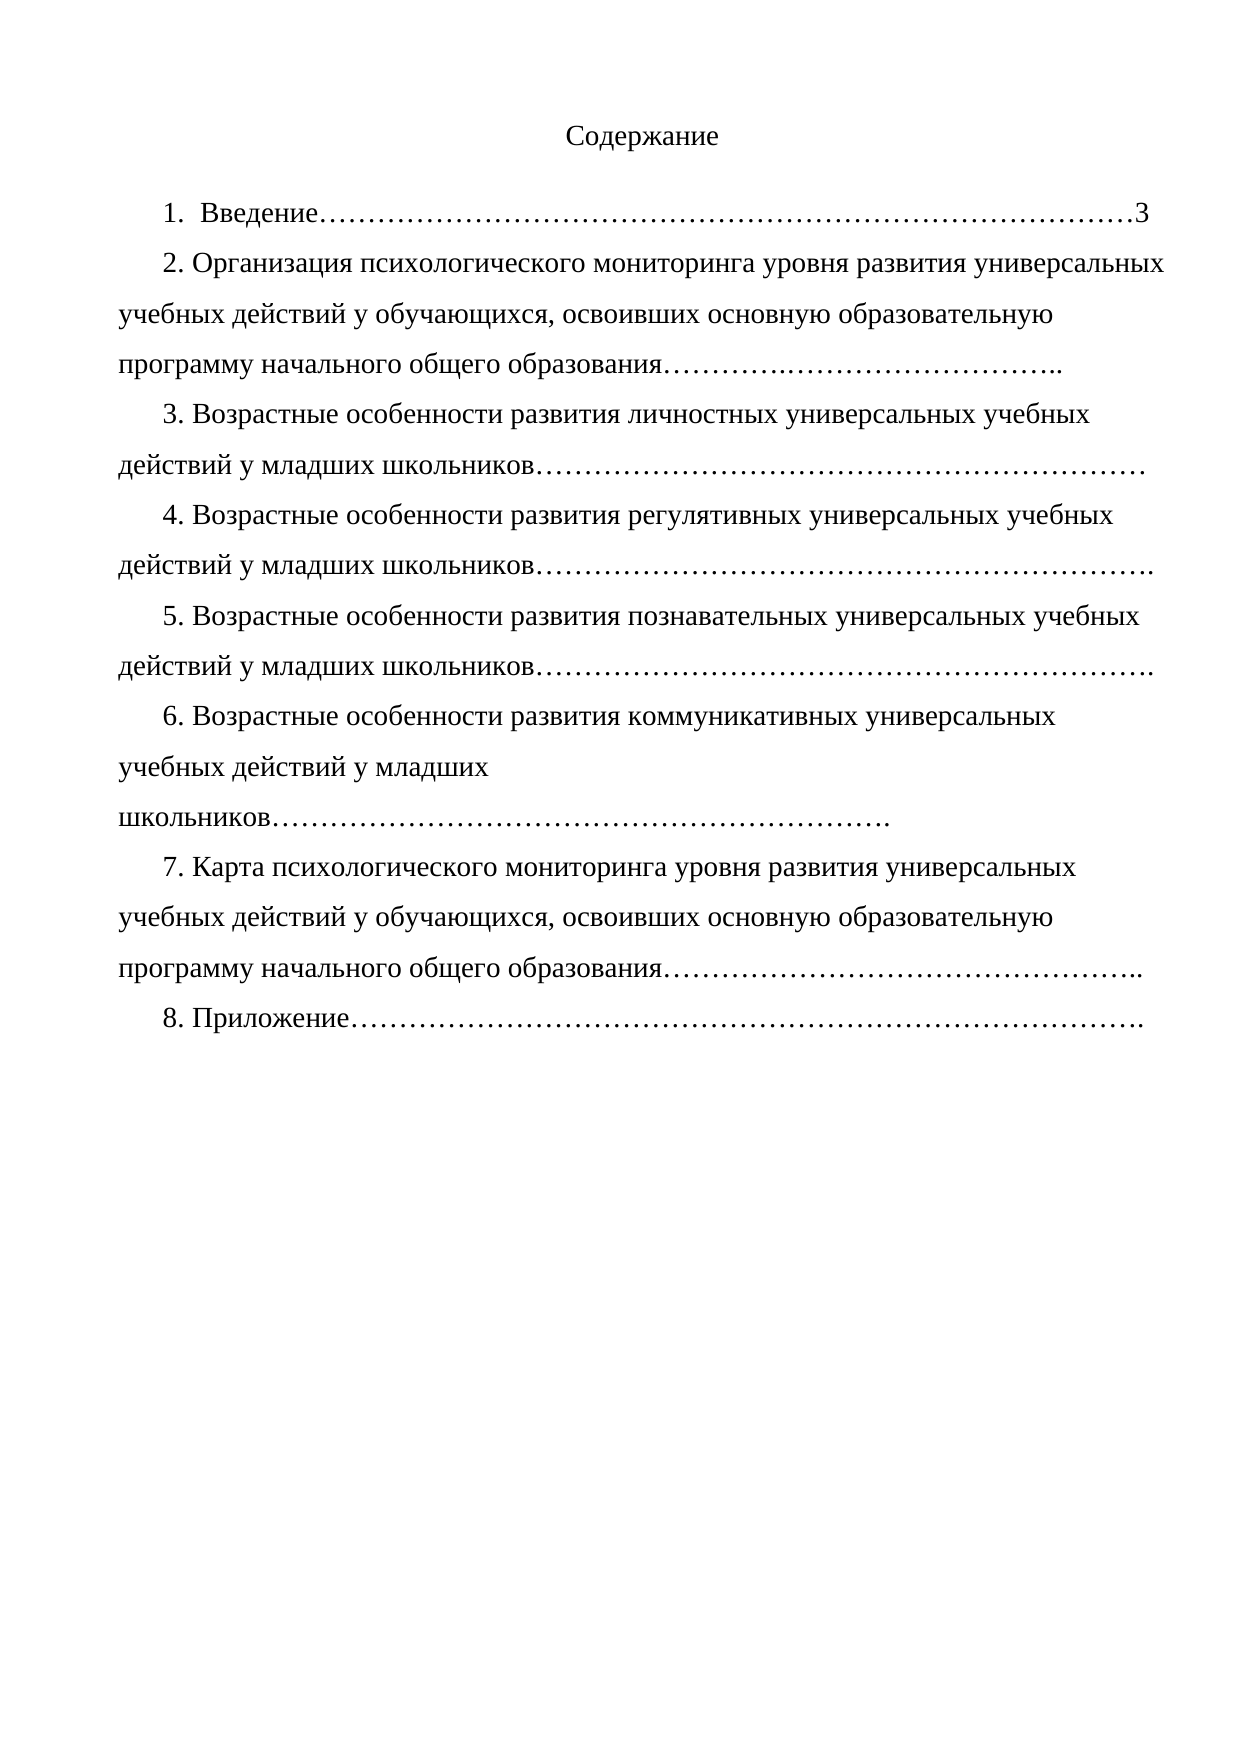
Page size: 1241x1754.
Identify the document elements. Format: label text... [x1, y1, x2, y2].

list Карта психологического мониторинга уровня развития универсальных учебных действий у обучающихся, освоивших основную образовательную программу начального общего образования………………………………………….. [118, 849, 1166, 983]
list Возрастные особенности развития коммуникативных универсальных учебных действий у младших школьников………………………………………………………. [118, 698, 1166, 832]
list Возрастные особенности развития познавательных универсальных учебных действий у младших школьников………………………………………………………. [118, 598, 1166, 682]
list Приложение………………………………………………………………………. [118, 1000, 1166, 1034]
list Возрастные особенности развития личностных универсальных учебных действий у младших школьников……………………………………………………… [118, 396, 1166, 480]
list Организация психологического мониторинга уровня развития универсальных учебных действий у обучающихся, освоивших основную образовательную программу начального общего образования………….……………………….. [118, 246, 1166, 380]
text Содержание [118, 118, 1166, 152]
list Возрастные особенности развития регулятивных универсальных учебных действий у младших школьников………………………………………………………. [118, 497, 1166, 581]
list Введение…………………………………………………………………………3 [162, 195, 1166, 229]
